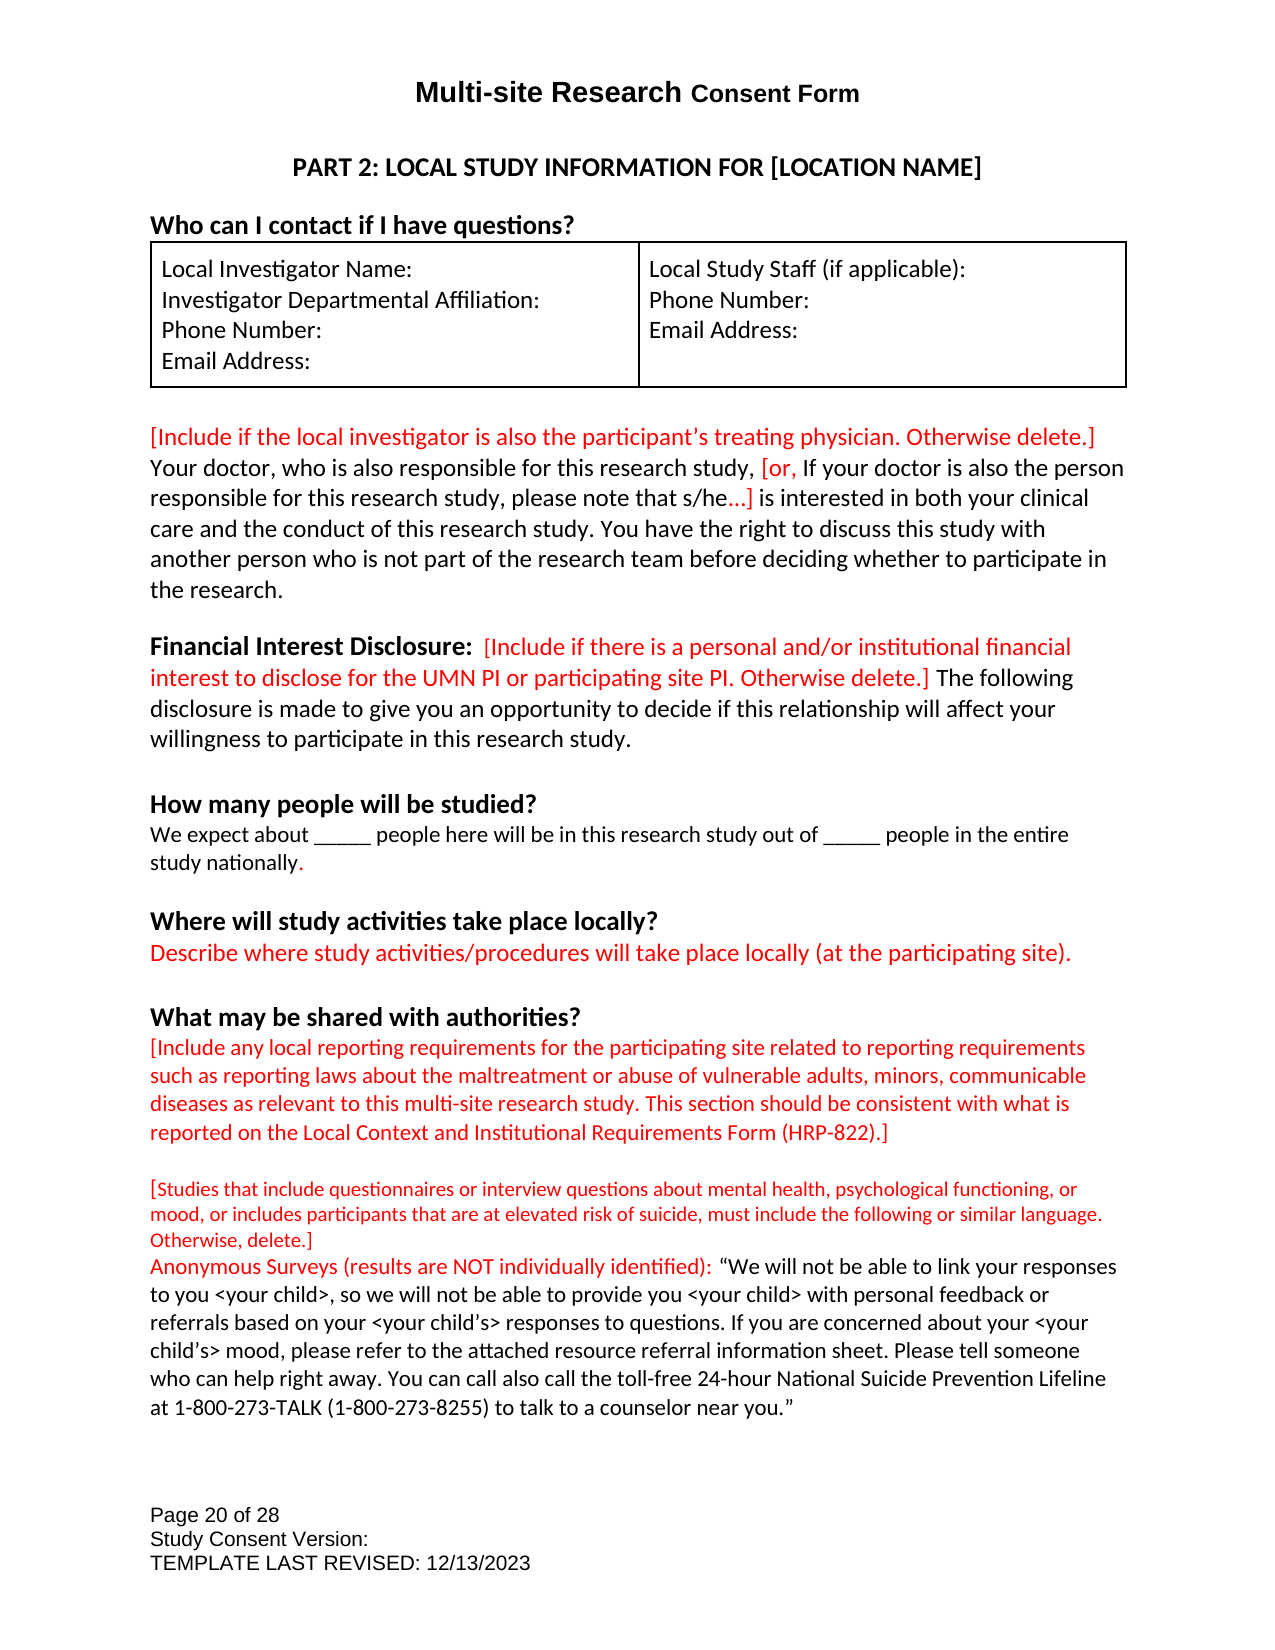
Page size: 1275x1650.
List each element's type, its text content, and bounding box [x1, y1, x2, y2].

table_header Local Study Staff (if applicable): Phone Number: Email Address: [640, 243, 1125, 386]
subtitle Financial Interest Disclosure: [Include if there is a personal and/or institutional financial interest to disclose for the UMN PI or participating site PI. Otherwise delete.] The following disclosure is made to give you an opportunity to decide if this relationship will affect your willingness to participate in this research study. [150, 629, 1125, 754]
table_header Local Investigator Name: Investigator Departmental Affiliation: Phone Number: Email Address: [152, 243, 638, 386]
text We expect about _____ people here will be in this research study out of _____ people in the entire study nationally. [150, 820, 1125, 876]
subtitle How many people will be studied? [150, 787, 1125, 820]
subtitle What may be shared with authorities? [150, 1001, 1125, 1033]
text [Studies that include questionnaires or interview questions about mental health, psychological functioning, or mood, or includes participants that are at elevated risk of suicide, must include the following or similar language. Otherwise, delete.] [150, 1174, 1125, 1252]
subtitle Who can I contact if I have questions? [150, 208, 1125, 241]
text [Include if the local investigator is also the participant’s treating physician. Otherwise delete.] Your doctor, who is also responsible for this research study, [or, If your doctor is also the person responsible for this research study, please note that s/he…] is interested in both your clinical care and the conduct of this research study. You have the right to discuss this study with another person who is not part of the research team before deciding whether to participate in the research. [150, 421, 1125, 604]
subtitle Describe where study activities/procedures will take place locally (at the participating site). [150, 937, 1125, 967]
subtitle Where will study activities take place locally? [150, 904, 1125, 937]
text PART 2: LOCAL STUDY INFORMATION FOR [LOCATION NAME] [150, 150, 1125, 183]
text Anonymous Surveys (results are NOT individually identified): “We will not be able to link your responses to you <your child>, so we will not be able to provide you <your child> with personal feedback or referrals based on your <your child’s> responses to questions. If you are concerned about your <your child’s> mood, please refer to the attached resource referral information sheet. Please tell someone who can help right away. You can call also call the toll-free 24-hour National Suicide Prevention Lifeline at 1-800-273-TALK (1-800-273-8255) to talk to a counselor near you.” [150, 1252, 1125, 1421]
subtitle [Include any local reporting requirements for the participating site related to reporting requirements such as reporting laws about the maltreatment or abuse of vulnerable adults, minors, communicable diseases as relevant to this multi-site research study. This section should be consistent with what is reported on the Local Context and Institutional Requirements Form (HRP-822).] [150, 1033, 1125, 1146]
